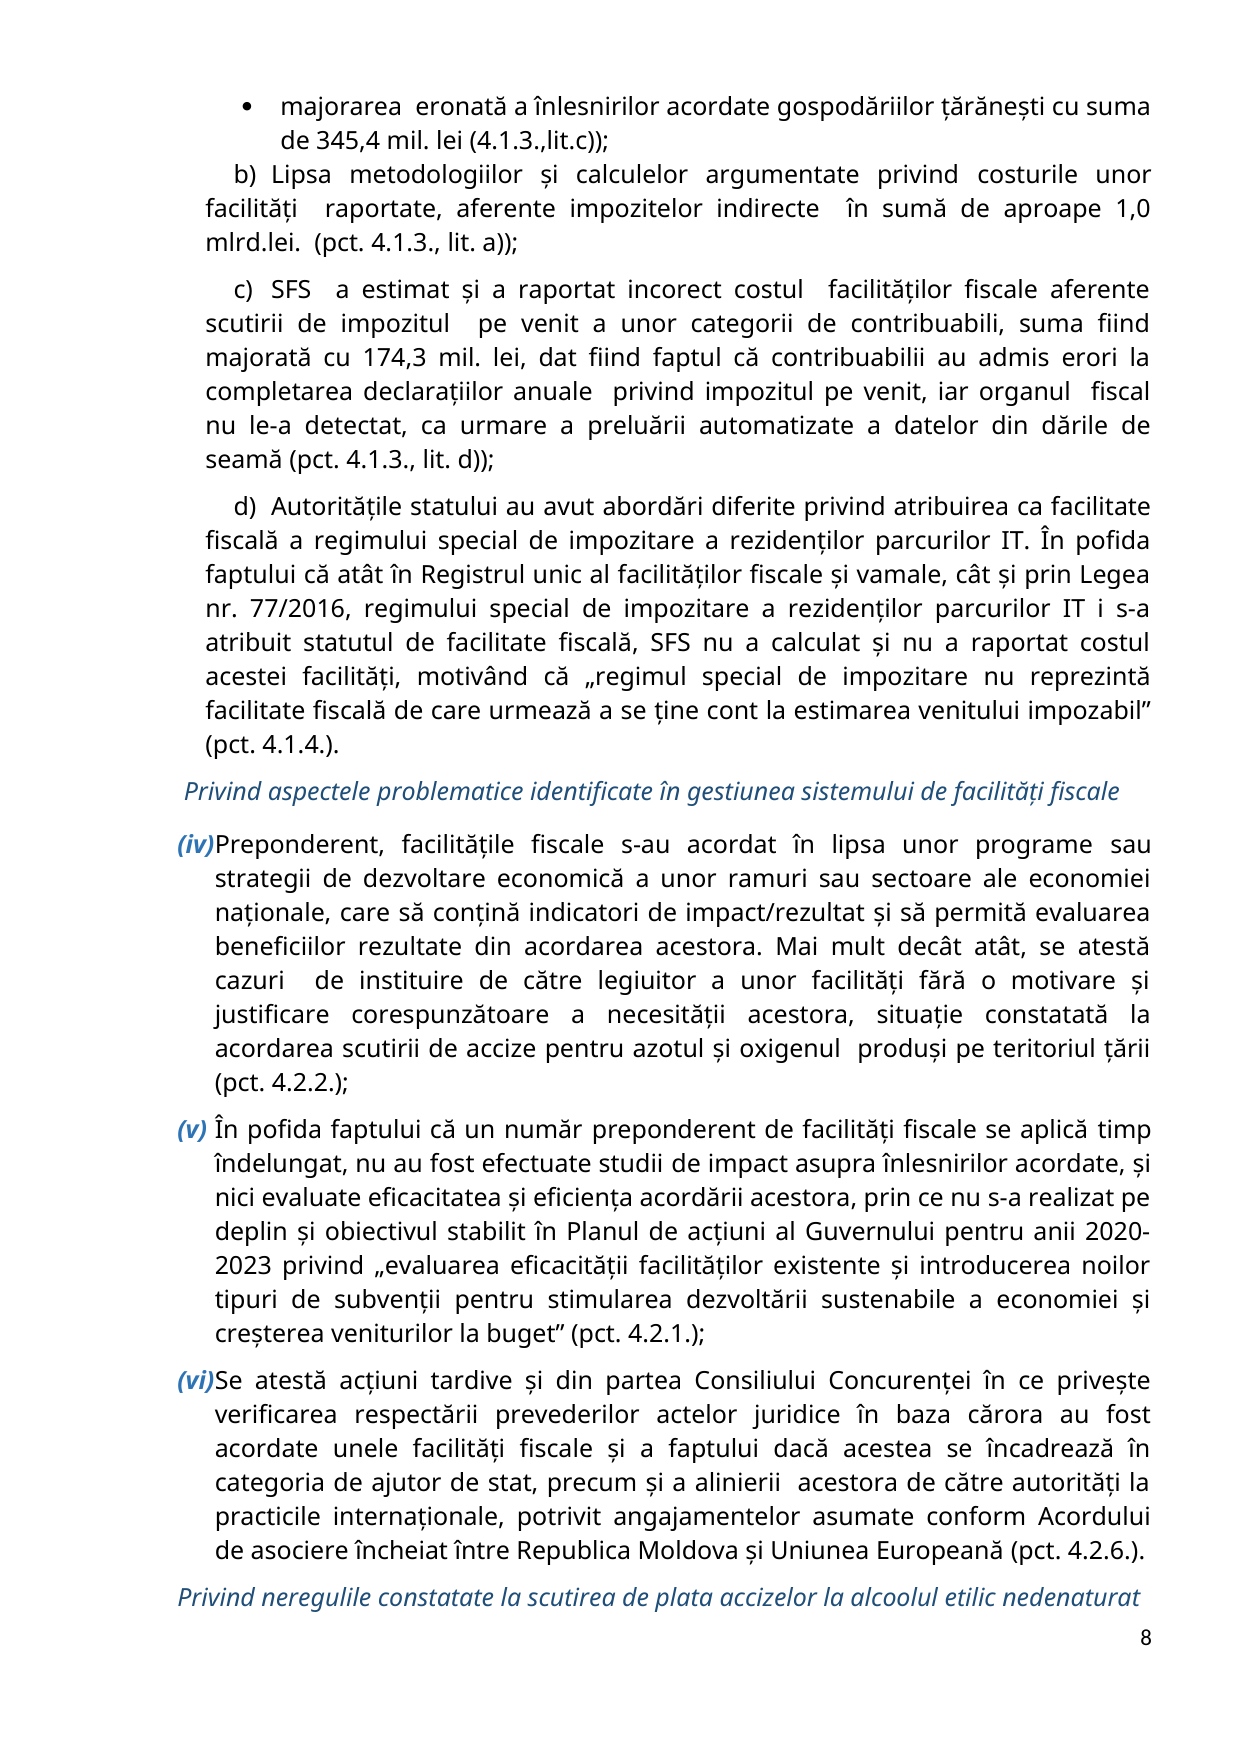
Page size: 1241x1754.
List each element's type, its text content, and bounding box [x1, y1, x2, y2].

list majorarea eronată a înlesnirilor acordate gospodăriilor țărănești cu suma de 345,4 mil. lei (4.1.3.,lit.c)); [243, 88, 1152, 157]
list Autoritățile statului au avut abordări diferite privind atribuirea ca facilitate fiscală a regimului special de impozitare a rezidenților parcurilor IT. În pofida faptului că atât în Registrul unic al facilităților fiscale și vamale, cât și prin Legea nr. 77/2016, regimului special de impozitare a rezidenților parcurilor IT i s-a atribuit statutul de facilitate fiscală, SFS nu a calculat și nu a raportat costul acestei facilități, motivând că „regimul special de impozitare nu reprezintă facilitate fiscală de care urmează a se ține cont la estimarea venitului impozabil” (pct. 4.1.4.). [205, 488, 1152, 761]
text Privind neregulile constatate la scutirea de plata accizelor la alcoolul etilic nedenaturat [177, 1579, 1152, 1613]
list SFS a estimat și a raportat incorect costul facilităților fiscale aferente scutirii de impozitul pe venit a unor categorii de contribuabili, suma fiind majorată cu 174,3 mil. lei, dat fiind faptul că contribuabilii au admis erori la completarea declarațiilor anuale privind impozitul pe venit, iar organul fiscal nu le-a detectat, ca urmare a preluării automatizate a datelor din dările de seamă (pct. 4.1.3., lit. d)); [205, 271, 1152, 476]
list Lipsa metodologiilor și calculelor argumentate privind costurile unor facilități raportate, aferente impozitelor indirecte în sumă de aproape 1,0 mlrd.lei. (pct. 4.1.3., lit. a)); [205, 157, 1152, 259]
list În pofida faptului că un număr preponderent de facilități fiscale se aplică timp îndelungat, nu au fost efectuate studii de impact asupra înlesnirilor acordate, și nici evaluate eficacitatea și eficiența acordării acestora, prin ce nu s-a realizat pe deplin și obiectivul stabilit în Planul de acțiuni al Guvernului pentru anii 2020-2023 privind „evaluarea eficacității facilităților existente și introducerea noilor tipuri de subvenții pentru stimularea dezvoltării sustenabile a economiei și creșterea veniturilor la buget” (pct. 4.2.1.); [177, 1112, 1152, 1350]
list Se atestă acțiuni tardive și din partea Consiliului Concurenței în ce privește verificarea respectării prevederilor actelor juridice în baza cărora au fost acordate unele facilități fiscale și a faptului dacă acestea se încadrează în categoria de ajutor de stat, precum și a alinierii acestora de către autorități la practicile internaționale, potrivit angajamentelor asumate conform Acordului de asociere încheiat între Republica Moldova și Uniunea Europeană (pct. 4.2.6.). [177, 1363, 1152, 1567]
text Privind aspectele problematice identificate în gestiunea sistemului de facilități fiscale [177, 773, 1152, 807]
list Preponderent, facilitățile fiscale s-au acordat în lipsa unor programe sau strategii de dezvoltare economică a unor ramuri sau sectoare ale economiei naționale, care să conțină indicatori de impact/rezultat și să permită evaluarea beneficiilor rezultate din acordarea acestora. Mai mult decât atât, se atestă cazuri de instituire de către legiuitor a unor facilități fără o motivare și justificare corespunzătoare a necesității acestora, situație constatată la acordarea scutirii de accize pentru azotul și oxigenul produși pe teritoriul țării (pct. 4.2.2.); [177, 827, 1152, 1099]
